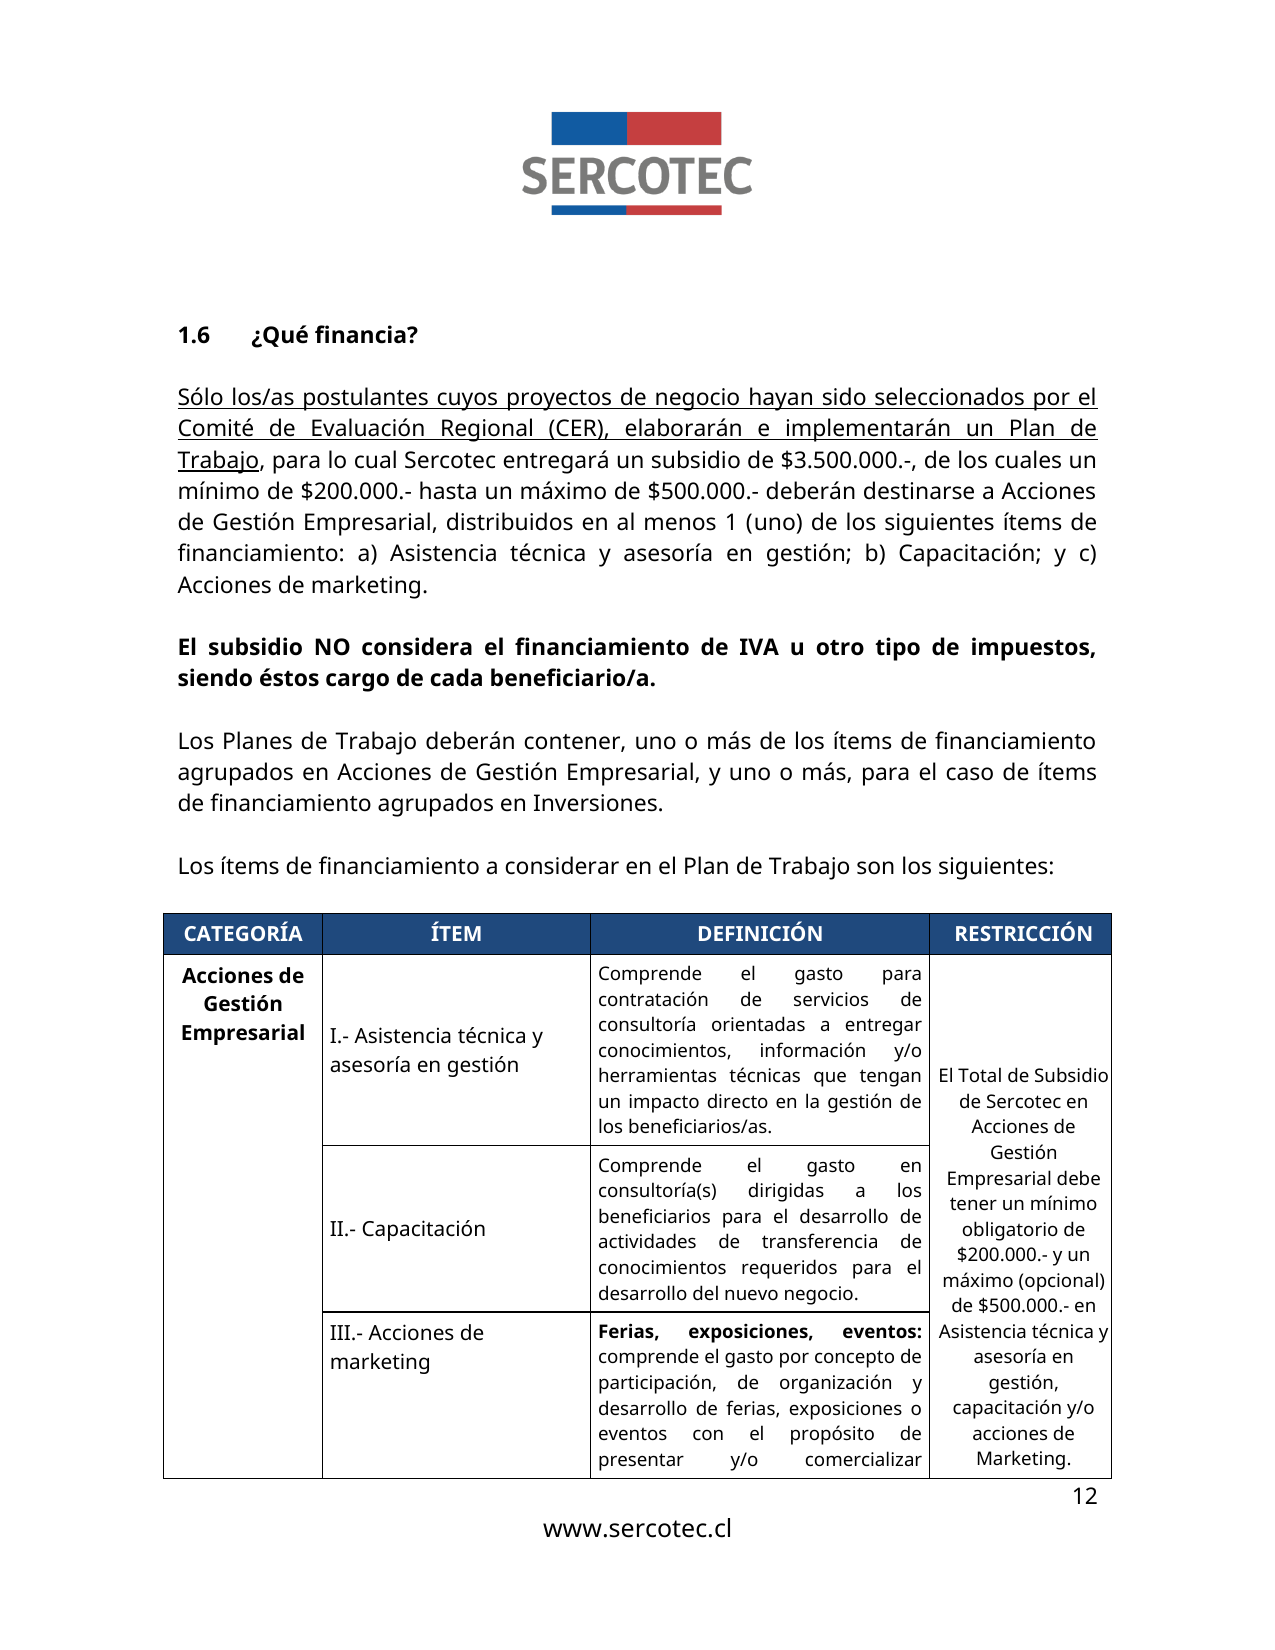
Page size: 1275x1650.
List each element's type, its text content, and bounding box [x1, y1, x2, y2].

text 1.6 ¿Qué financia? [177, 319, 1098, 350]
table_header ÍTEM [323, 914, 590, 954]
text Sólo los/as postulantes cuyos proyectos de negocio hayan sido seleccionados por el Comité de Evaluación Regional (CER), elaborarán e implementarán un Plan de Trabajo, para lo cual Sercotec entregará un subsidio de $3.500.000.-, de los cuales un mínimo de $200.000.- hasta un máximo de $500.000.- deberán destinarse a Acciones de Gestión Empresarial, distribuidos en al menos 1 (uno) de los siguientes ítems de financiamiento: a) Asistencia técnica y asesoría en gestión; b) Capacitación; y c) Acciones de marketing. [177, 440, 1098, 600]
text El subsidio NO considera el financiamiento de IVA u otro tipo de impuestos, siendo éstos cargo de cada beneficiario/a. [177, 631, 1098, 694]
table_cell I.- Asistencia técnica y asesoría en gestión [323, 955, 590, 1145]
text Los ítems de financiamiento a considerar en el Plan de Trabajo son los siguientes: [177, 850, 1098, 881]
table_cell Acciones de Gestión Empresarial [164, 955, 322, 1477]
table_cell II.- Capacitación [323, 1146, 590, 1311]
table_cell Comprende el gasto en consultoría(s) dirigidas a los beneficiarios para el desarrollo de actividades de transferencia de conocimientos requeridos para el desarrollo del nuevo negocio. [591, 1146, 929, 1311]
table_cell Comprende el gasto para contratación de servicios de consultoría orientadas a entregar conocimientos, información y/o herramientas técnicas que tengan un impacto directo en la gestión de los beneficiarios/as. [591, 955, 929, 1145]
table_header DEFINICIÓN [591, 914, 929, 954]
table_header CATEGORÍA [164, 914, 322, 954]
table_cell El Total de Subsidio de Sercotec en Acciones de Gestión Empresarial debe tener un mínimo obligatorio de $200.000.- y un máximo (opcional) de $500.000.- en Asistencia técnica y asesoría en gestión, capacitación y/o acciones de Marketing. [930, 955, 1111, 1477]
text Los Planes de Trabajo deberán contener, uno o más de los ítems de financiamiento agrupados en Acciones de Gestión Empresarial, y uno o más, para el caso de ítems de financiamiento agrupados en Inversiones. [177, 725, 1098, 819]
table_header RESTRICCIÓN [930, 914, 1111, 954]
picture [512, 105, 763, 225]
table_cell III.- Acciones de marketing [323, 1313, 590, 1477]
